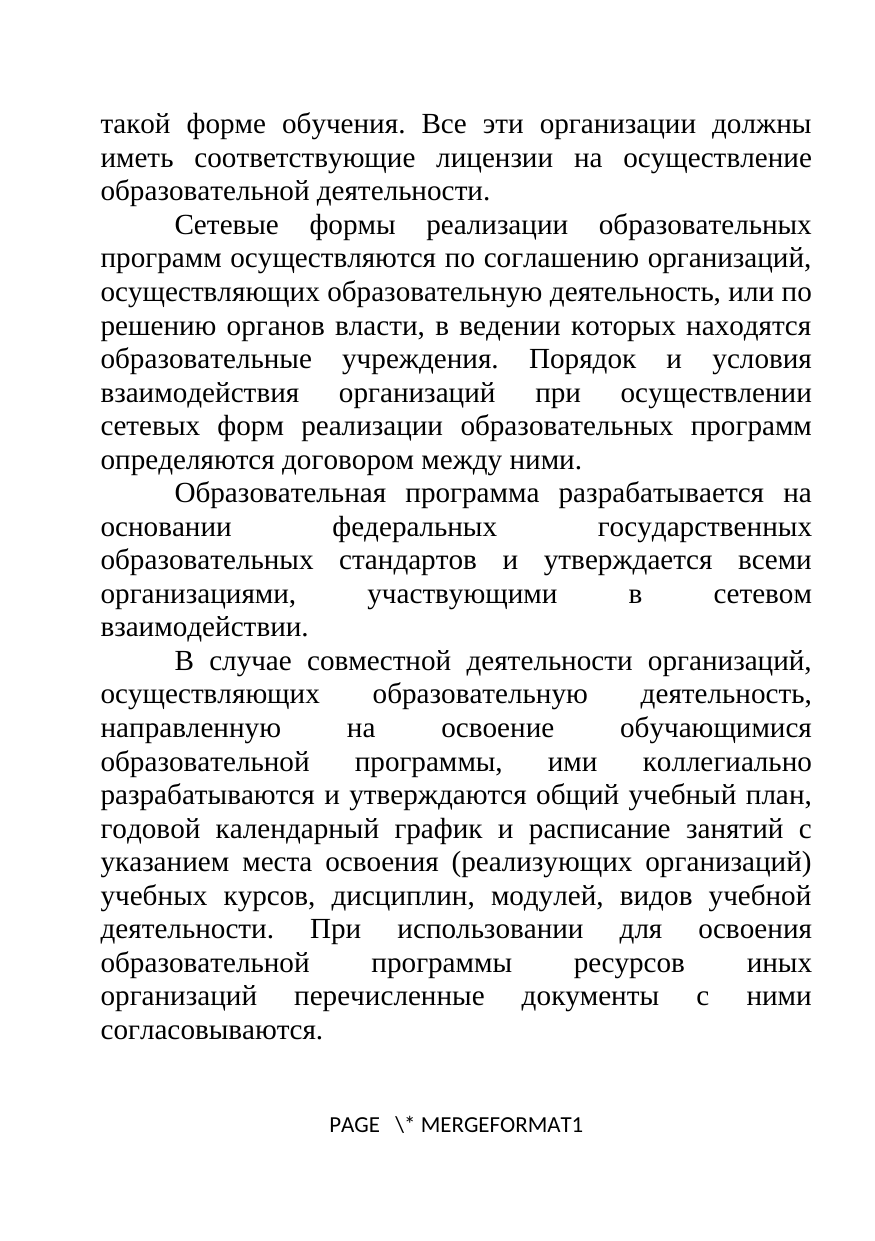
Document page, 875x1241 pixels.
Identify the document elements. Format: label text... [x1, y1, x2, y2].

text Образовательная программа разрабатывается на основании федеральных государственных образовательных стандартов и утверждается всеми организациями, участвующими в сетевом взаимодействии. [100, 475, 812, 643]
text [100, 106, 812, 207]
text Сетевые формы реализации образовательных программ осуществляются по соглашению организаций, осуществляющих образовательную деятельность, или по решению органов власти, в ведении которых находятся образовательные учреждения. Порядок и условия взаимодействия организаций при осуществлении сетевых форм реализации образовательных программ определяются договором между ними. [100, 207, 812, 475]
text В случае совместной деятельности организаций, осуществляющих образовательную деятельность, направленную на освоение обучающимися образовательной программы, ими коллегиально разрабатываются и утверждаются общий учебный план, годовой календарный график и расписание занятий с указанием места освоения (реализующих организаций) учебных курсов, дисциплин, модулей, видов учебной деятельности. При использовании для освоения образовательной программы ресурсов иных организаций перечисленные документы с ними согласовываются. [100, 643, 812, 1046]
